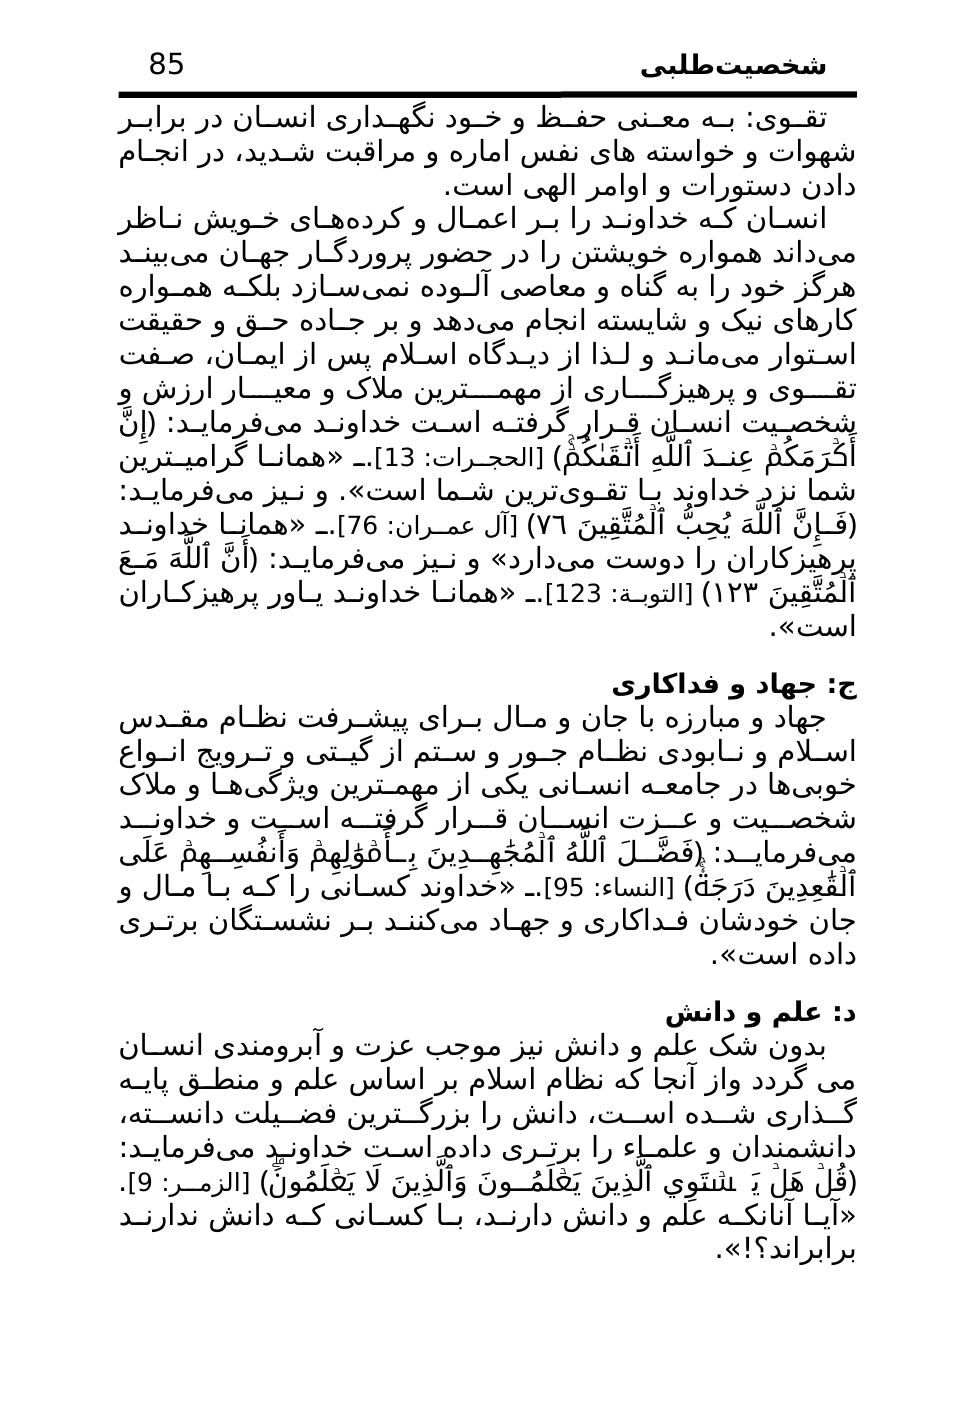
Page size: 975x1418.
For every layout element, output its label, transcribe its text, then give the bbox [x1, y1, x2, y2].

text ج: جهاد و فداکاری [118, 668, 857, 700]
text بدون شک علم و دانش نیز موجب عزت و آبرومندی انسان می گردد واز آنجا که نظام اسلام بر اساس علم و منطق پایه گذاری شده است، دانش را بزرگترین فضیلت دانسته، دانشمندان و علماء را برتری داده است خداوند می‌فرماید: ﴿قُلۡ هَلۡ يَسۡتَوِي ٱلَّذِينَ يَعۡلَمُونَ وَٱلَّذِينَ لَا يَعۡلَمُونَۗ﴾ [الزمر: 9]. «آیا آنانکه علم و دانش دارند، با کسانی که دانش ندارند برابراند؟!». [118, 1028, 857, 1266]
text جهاد و مبارزه با جان و مال برای پیشرفت نظام مقدس اسلام و نابودی نظام جور و ستم از گیتی و ترویج انواع خوبی‌ها در جامعه انسانی یکی از مهمترین ویژگی‌ها و ملاک شخصیت و عزت انسان قرار گرفته است و خداوند می‌فرماید: ﴿فَضَّلَ ٱللَّهُ ٱلۡمُجَٰهِدِينَ بِأَمۡوَٰلِهِمۡ وَأَنفُسِهِمۡ عَلَى ٱلۡقَٰعِدِينَ دَرَجَةٗۚ﴾ [النساء: 95]. «خداوند کسانی را که با مال و جان خودشان فداکاری و جهاد می‌کنند بر نشستگان برتری داده است». [118, 700, 857, 972]
text د: علم و دانش [118, 997, 857, 1028]
text انسان که خداوند را بر اعمال و کرده‌های خویش ناظر می‌داند همواره خویشتن را در حضور پروردگار جهان می‌بیند هرگز خود را به گناه و معاصی آلوده نمی‌سازد بلکه همواره کارهای نیک و شایسته انجام می‌دهد و بر جاده حق و حقیقت استوار می‌ماند و لذا از دیدگاه اسلام پس از ایمان، صفت تقوی و پرهیزگاری از مهمترین ملاک و معیار ارزش و شخصیت انسان قرار گرفته است خداوند می‌فرماید: ﴿إِنَّ أَكۡرَمَكُمۡ عِندَ ٱللَّهِ أَتۡقَىٰكُمۡۚ﴾ [الحجرات: 13]. «همانا گرامیترین شما نزد خداوند با تقوی‌ترین شما است». و نیز می‌فرماید: ﴿فَإِنَّ ٱللَّهَ يُحِبُّ ٱلۡمُتَّقِينَ ٧٦﴾ [آل عمران: 76]. «همانا خداوند پرهیزکاران را دوست می‌دارد» و نیز می‌فرماید: ﴿أَنَّ ٱللَّهَ مَعَ ٱلۡمُتَّقِينَ ١٢٣﴾ [التوبة: 123]. «همانا خداوند یاور پرهیزکاران است». [118, 202, 857, 643]
text تقوی: به معنی حفظ و خود نگهداری انسان در برابر شهوات و خواسته های نفس اماره و مراقبت شدید، در انجام دادن دستورات و اوامر الهی است. [118, 100, 857, 202]
